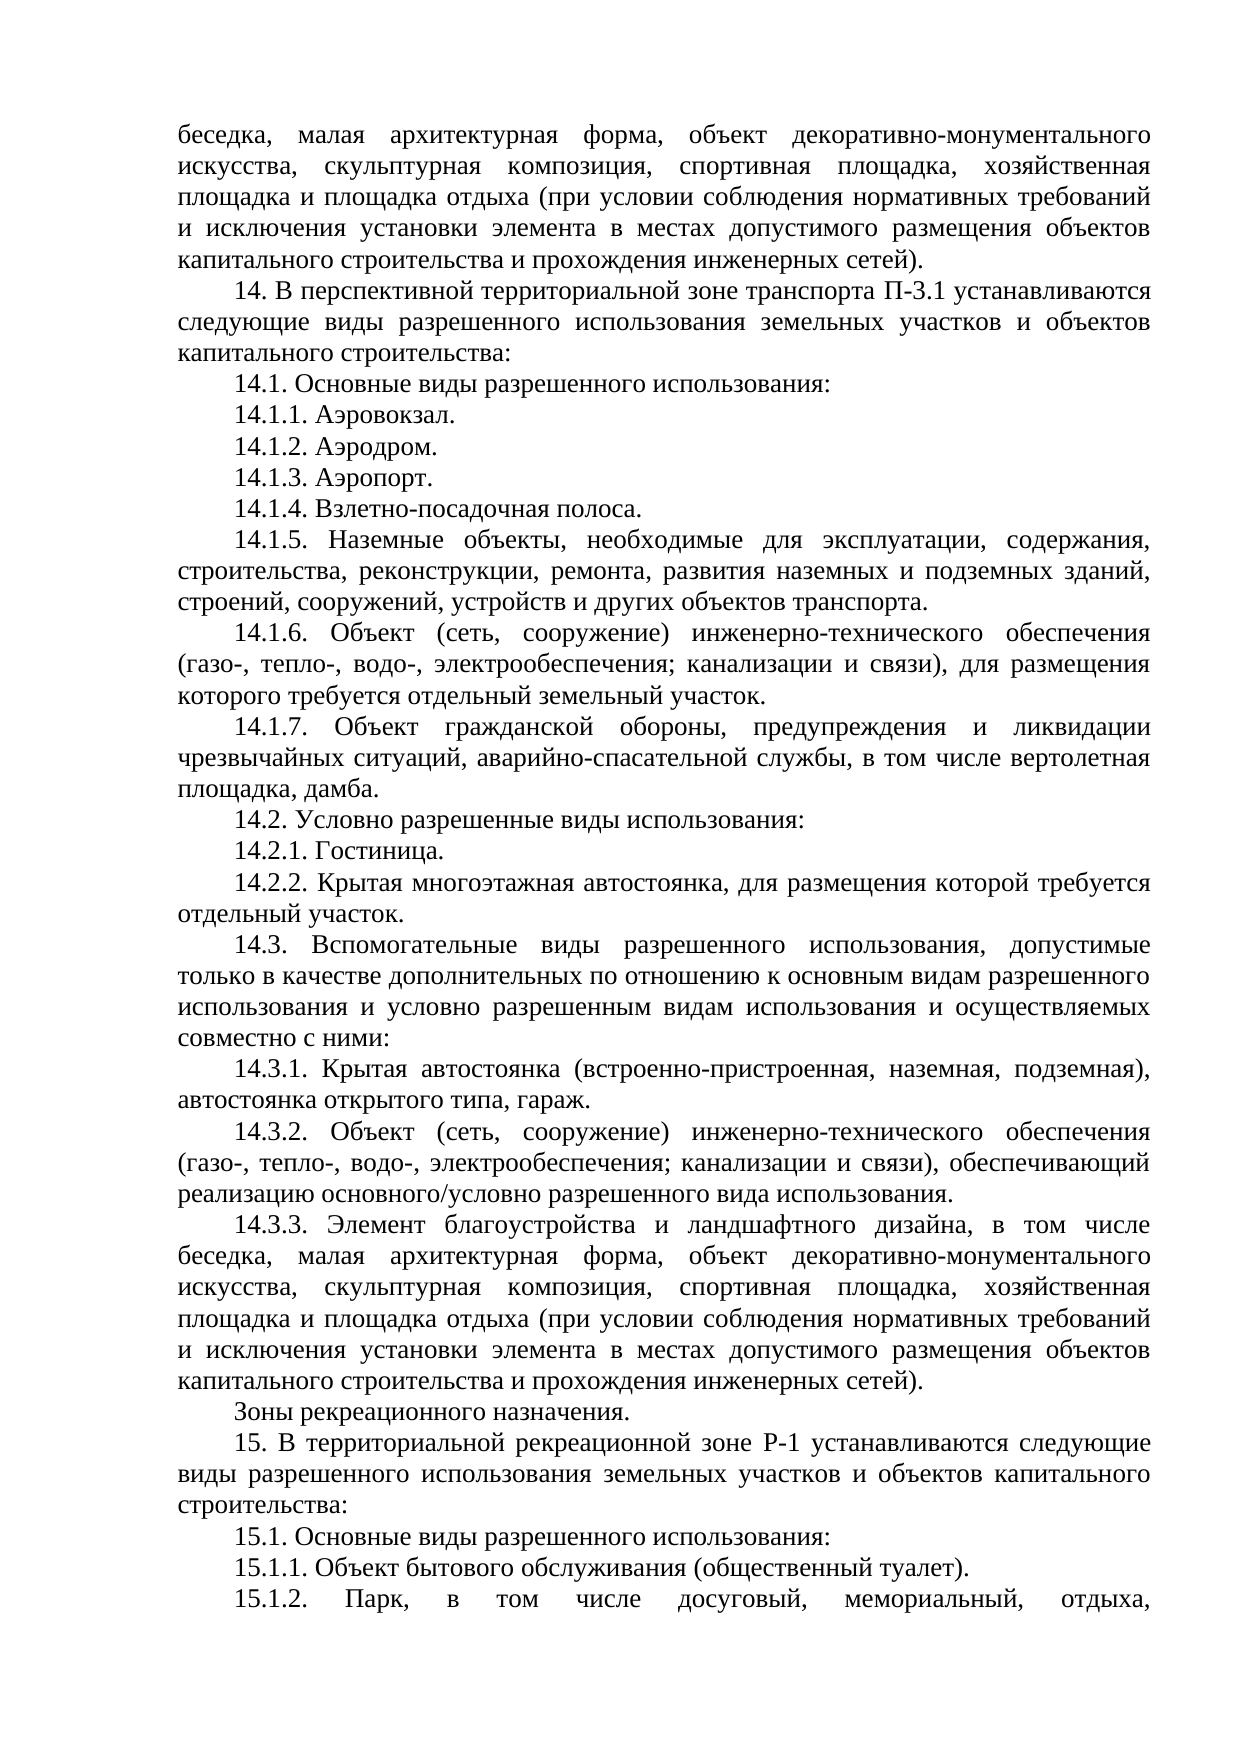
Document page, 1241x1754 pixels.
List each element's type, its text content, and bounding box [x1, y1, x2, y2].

text 14.1.3. Аэропорт. [177, 461, 1152, 492]
text 14.3.3. Элемент благоустройства и ландшафтного дизайна, в том числе беседка, малая архитектурная форма, объект декоративно-монументального искусства, скульптурная композиция, спортивная площадка, хозяйственная площадка и площадка отдыха (при условии соблюдения нормативных требований и исключения установки элемента в местах допустимого размещения объектов капитального строительства и прохождения инженерных сетей). [177, 1208, 1152, 1395]
text 14.3.2. Объект (сеть, сооружение) инженерно-технического обеспечения (газо-, тепло-, водо-, электрообеспечения; канализации и связи), обеспечивающий реализацию основного/условно разрешенного вида использования. [177, 1115, 1152, 1208]
text 15.1. Основные виды разрешенного использования: [177, 1520, 1152, 1551]
text 14.1.7. Объект гражданской обороны, предупреждения и ликвидации чрезвычайных ситуаций, аварийно-спасательной службы, в том числе вертолетная площадка, дамба. [177, 710, 1152, 803]
text 14.1.2. Аэродром. [177, 429, 1152, 461]
text 14.1.5. Наземные объекты, необходимые для эксплуатации, содержания, строительства, реконструкции, ремонта, развития наземных и подземных зданий, строений, сооружений, устройств и других объектов транспорта. [177, 523, 1152, 616]
text Зоны рекреационного назначения. [177, 1395, 1152, 1426]
text 14.2. Условно разрешенные виды использования: [177, 803, 1152, 834]
text 14.1.4. Взлетно-посадочная полоса. [177, 492, 1152, 523]
text 15.1.1. Объект бытового обслуживания (общественный туалет). [177, 1551, 1152, 1582]
text 14.1.6. Объект (сеть, сооружение) инженерно-технического обеспечения (газо-, тепло-, водо-, электрообеспечения; канализации и связи), для размещения которого требуется отдельный земельный участок. [177, 616, 1152, 710]
text 14.2.2. Крытая многоэтажная автостоянка, для размещения которой требуется отдельный участок. [177, 866, 1152, 928]
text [177, 118, 1152, 274]
text 15. В территориальной рекреационной зоне Р-1 устанавливаются следующие виды разрешенного использования земельных участков и объектов капитального строительства: [177, 1426, 1152, 1520]
text 14. В перспективной территориальной зоне транспорта П-3.1 устанавливаются следующие виды разрешенного использования земельных участков и объектов капитального строительства: [177, 274, 1152, 367]
text 14.2.1. Гостиница. [177, 834, 1152, 866]
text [177, 1582, 1152, 1613]
text 14.1.1. Аэровокзал. [177, 398, 1152, 429]
text 14.3. Вспомогательные виды разрешенного использования, допустимые только в качестве дополнительных по отношению к основным видам разрешенного использования и условно разрешенным видам использования и осуществляемых совместно с ними: [177, 928, 1152, 1052]
text 14.1. Основные виды разрешенного использования: [177, 367, 1152, 398]
text 14.3.1. Крытая автостоянка (встроенно-пристроенная, наземная, подземная), автостоянка открытого типа, гараж. [177, 1052, 1152, 1115]
